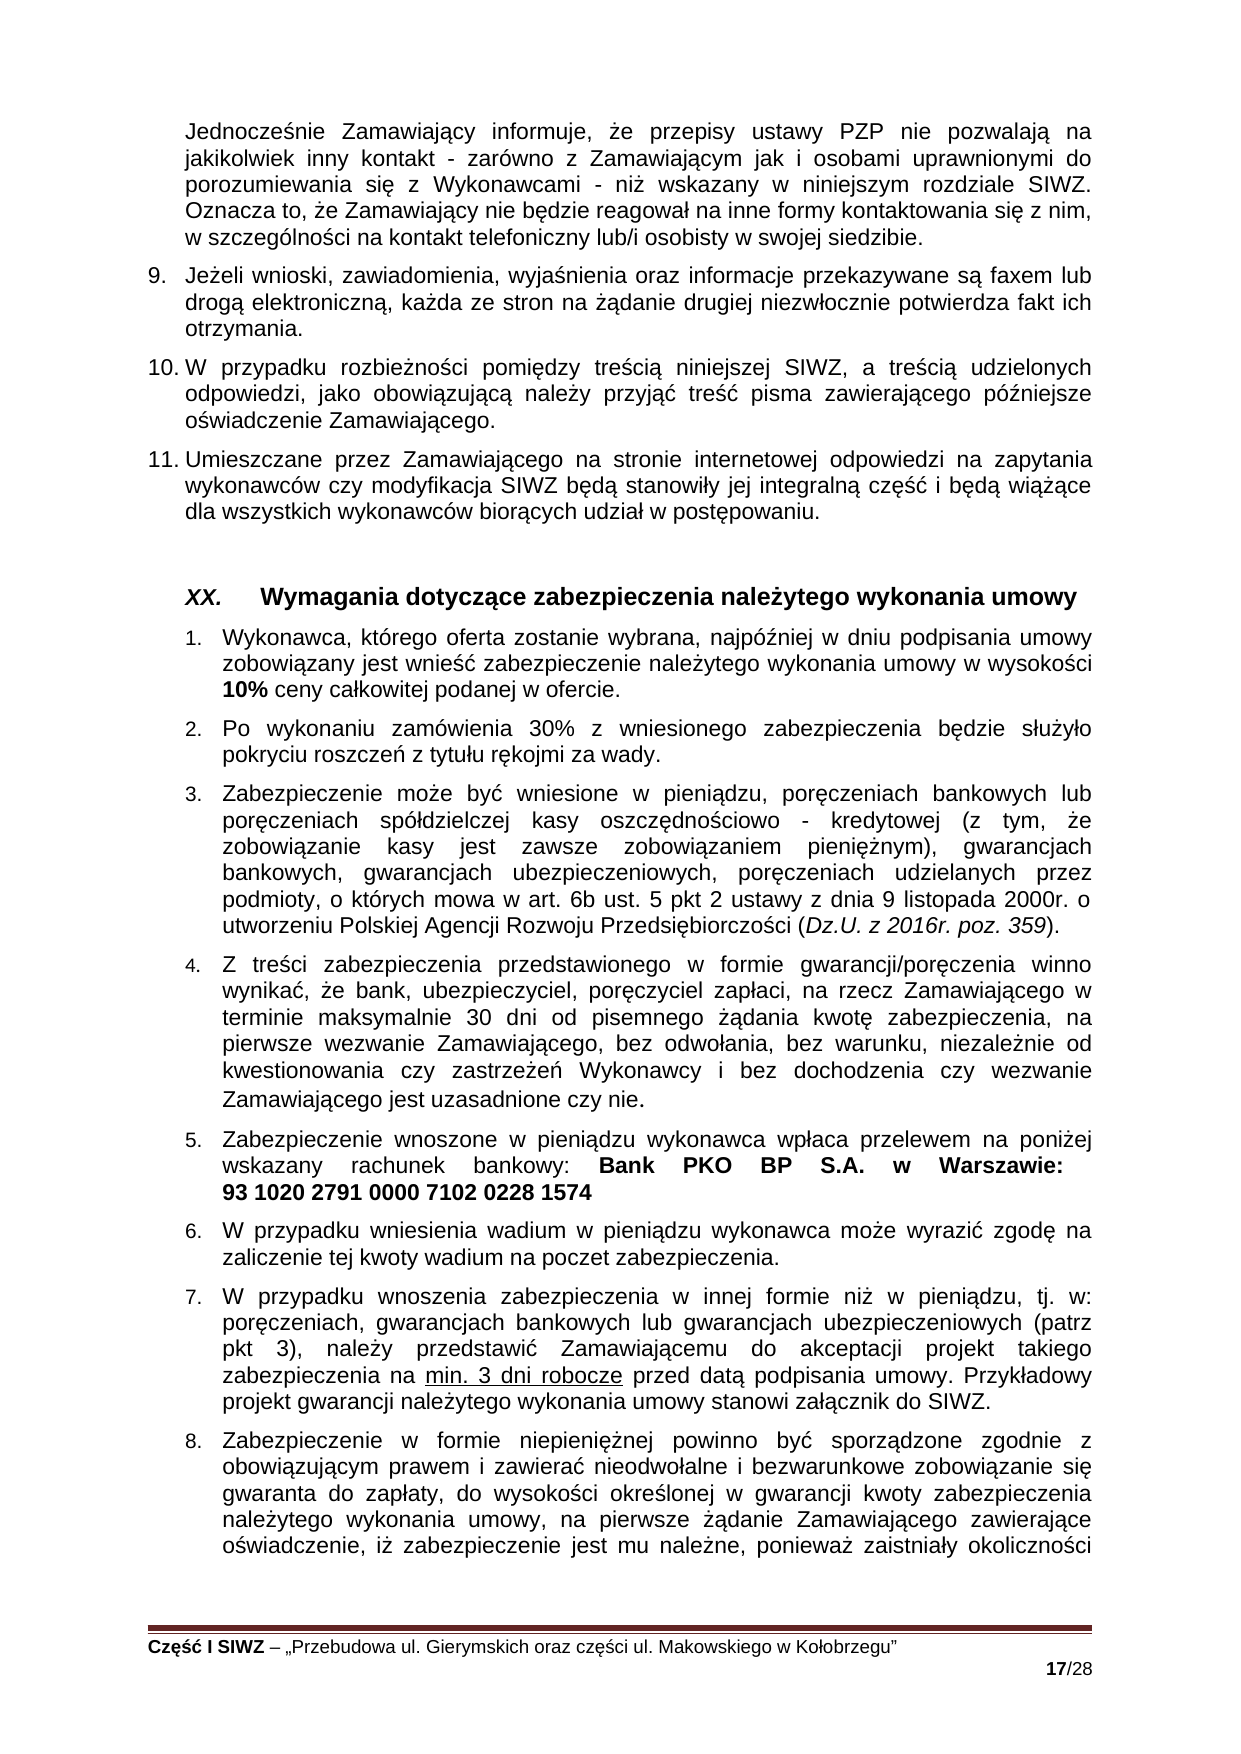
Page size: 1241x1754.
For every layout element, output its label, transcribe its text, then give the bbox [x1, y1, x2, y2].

list Zabezpieczenie może być wniesione w pieniądzu, poręczeniach bankowych lub poręczeniach spółdzielczej kasy oszczędnościowo - kredytowej (z tym, że zobowiązanie kasy jest zawsze zobowiązaniem pieniężnym), gwarancjach bankowych, gwarancjach ubezpieczeniowych, poręczeniach udzielanych przez podmioty, o których mowa w art. 6b ust. 5 pkt 2 ustawy z dnia 9 listopada 2000r. o utworzeniu Polskiej Agencji Rozwoju Przedsiębiorczości (Dz.U. z 2016r. poz. 359). [185, 780, 1092, 938]
list Wykonawca, którego oferta zostanie wybrana, najpóźniej w dniu podpisania umowy zobowiązany jest wnieść zabezpieczenie należytego wykonania umowy w wysokości 10% ceny całkowitej podanej w ofercie. [185, 623, 1092, 702]
list Jeżeli wnioski, zawiadomienia, wyjaśnienia oraz informacje przekazywane są faxem lub drogą elektroniczną, każda ze stron na żądanie drugiej niezwłocznie potwierdza fakt ich otrzymania. [148, 262, 1092, 341]
list W przypadku wniesienia wadium w pieniądzu wykonawca może wyrazić zgodę na zaliczenie tej kwoty wadium na poczet zabezpieczenia. [185, 1217, 1092, 1270]
text Jednocześnie Zamawiający informuje, że przepisy ustawy PZP nie pozwalają na jakikolwiek inny kontakt - zarówno z Zamawiającym jak i osobami uprawnionymi do porozumiewania się z Wykonawcami - niż wskazany w niniejszym rozdziale SIWZ. Oznacza to, że Zamawiający nie będzie reagował na inne formy kontaktowania się z nim, w szczególności na kontakt telefoniczny lub/i osobisty w swojej siedzibie. [185, 118, 1092, 250]
list W przypadku rozbieżności pomiędzy treścią niniejszej SIWZ, a treścią udzielonych odpowiedzi, jako obowiązującą należy przyjąć treść pisma zawierającego późniejsze oświadczenie Zamawiającego. [148, 354, 1092, 433]
list Po wykonaniu zamówienia 30% z wniesionego zabezpieczenia będzie służyło pokryciu roszczeń z tytułu rękojmi za wady. [185, 715, 1092, 768]
subtitle Wymagania dotyczące zabezpieczenia należytego wykonania umowy [185, 582, 1092, 611]
list Z treści zabezpieczenia przedstawionego w formie gwarancji/poręczenia winno wynikać, że bank, ubezpieczyciel, poręczyciel zapłaci, na rzecz Zamawiającego w terminie maksymalnie 30 dni od pisemnego żądania kwotę zabezpieczenia, na pierwsze wezwanie Zamawiającego, bez odwołania, bez warunku, niezależnie od kwestionowania czy zastrzeżeń Wykonawcy i bez dochodzenia czy wezwanie Zamawiającego jest uzasadnione czy nie. [185, 951, 1092, 1113]
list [185, 1427, 1092, 1559]
list Zabezpieczenie wnoszone w pieniądzu wykonawca wpłaca przelewem na poniżej wskazany rachunek bankowy: Bank PKO BP S.A. w Warszawie: 93 1020 2791 0000 7102 0228 1574 [185, 1126, 1092, 1205]
list W przypadku wnoszenia zabezpieczenia w innej formie niż w pieniądzu, tj. w: poręczeniach, gwarancjach bankowych lub gwarancjach ubezpieczeniowych (patrz pkt 3), należy przedstawić Zamawiającemu do akceptacji projekt takiego zabezpieczenia na min. 3 dni robocze przed datą podpisania umowy. Przykładowy projekt gwarancji należytego wykonania umowy stanowi załącznik do SIWZ. [185, 1283, 1092, 1414]
list Umieszczane przez Zamawiającego na stronie internetowej odpowiedzi na zapytania wykonawców czy modyfikacja SIWZ będą stanowiły jej integralną część i będą wiążące dla wszystkich wykonawców biorących udział w postępowaniu. [148, 446, 1092, 524]
